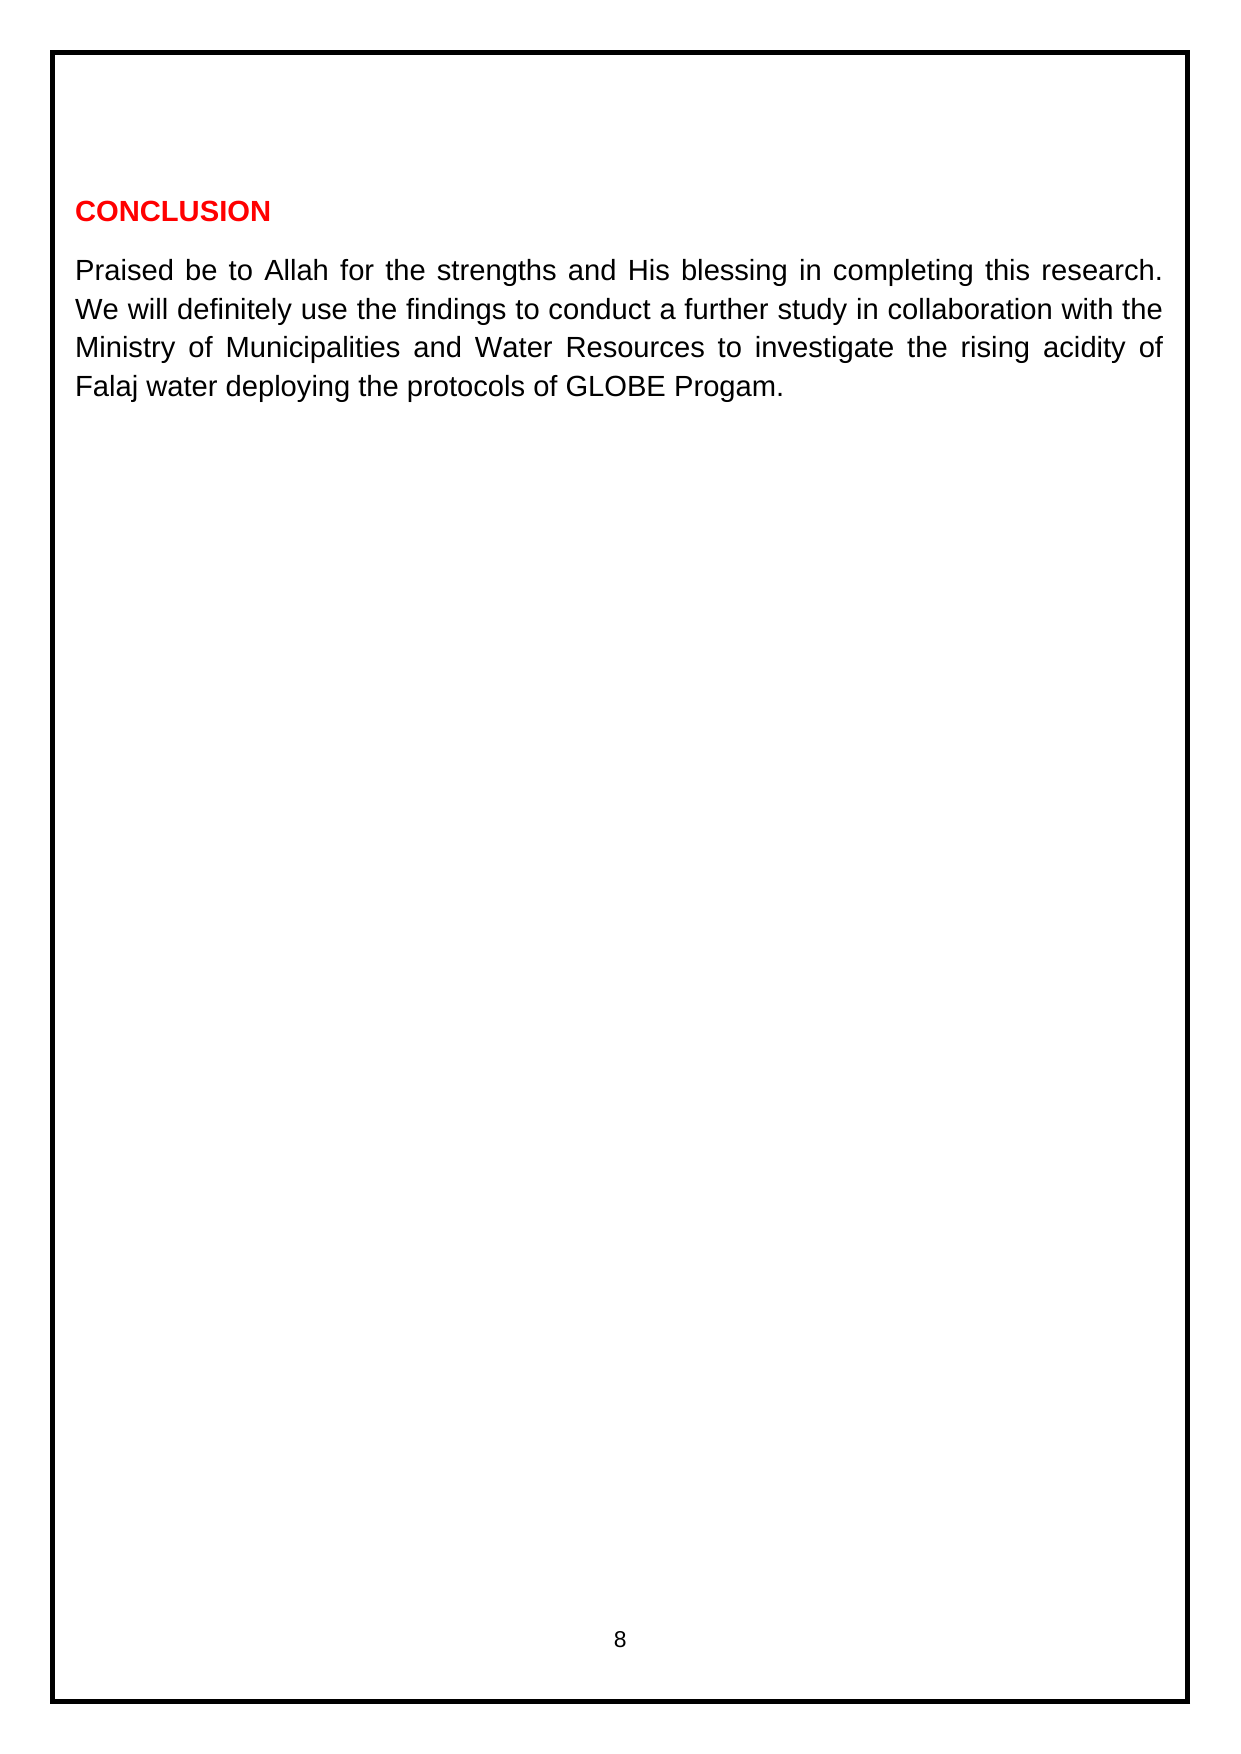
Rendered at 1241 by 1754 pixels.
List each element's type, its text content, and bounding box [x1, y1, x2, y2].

text Praised be to Allah for the strengths and His blessing in completing this research. We will definitely use the findings to conduct a further study in collaboration with the Ministry of Municipalities and Water Resources to investigate the rising acidity of Falaj water deploying the protocols of GLOBE Progam. [75, 253, 1165, 402]
text CONCLUSION [75, 194, 1165, 227]
